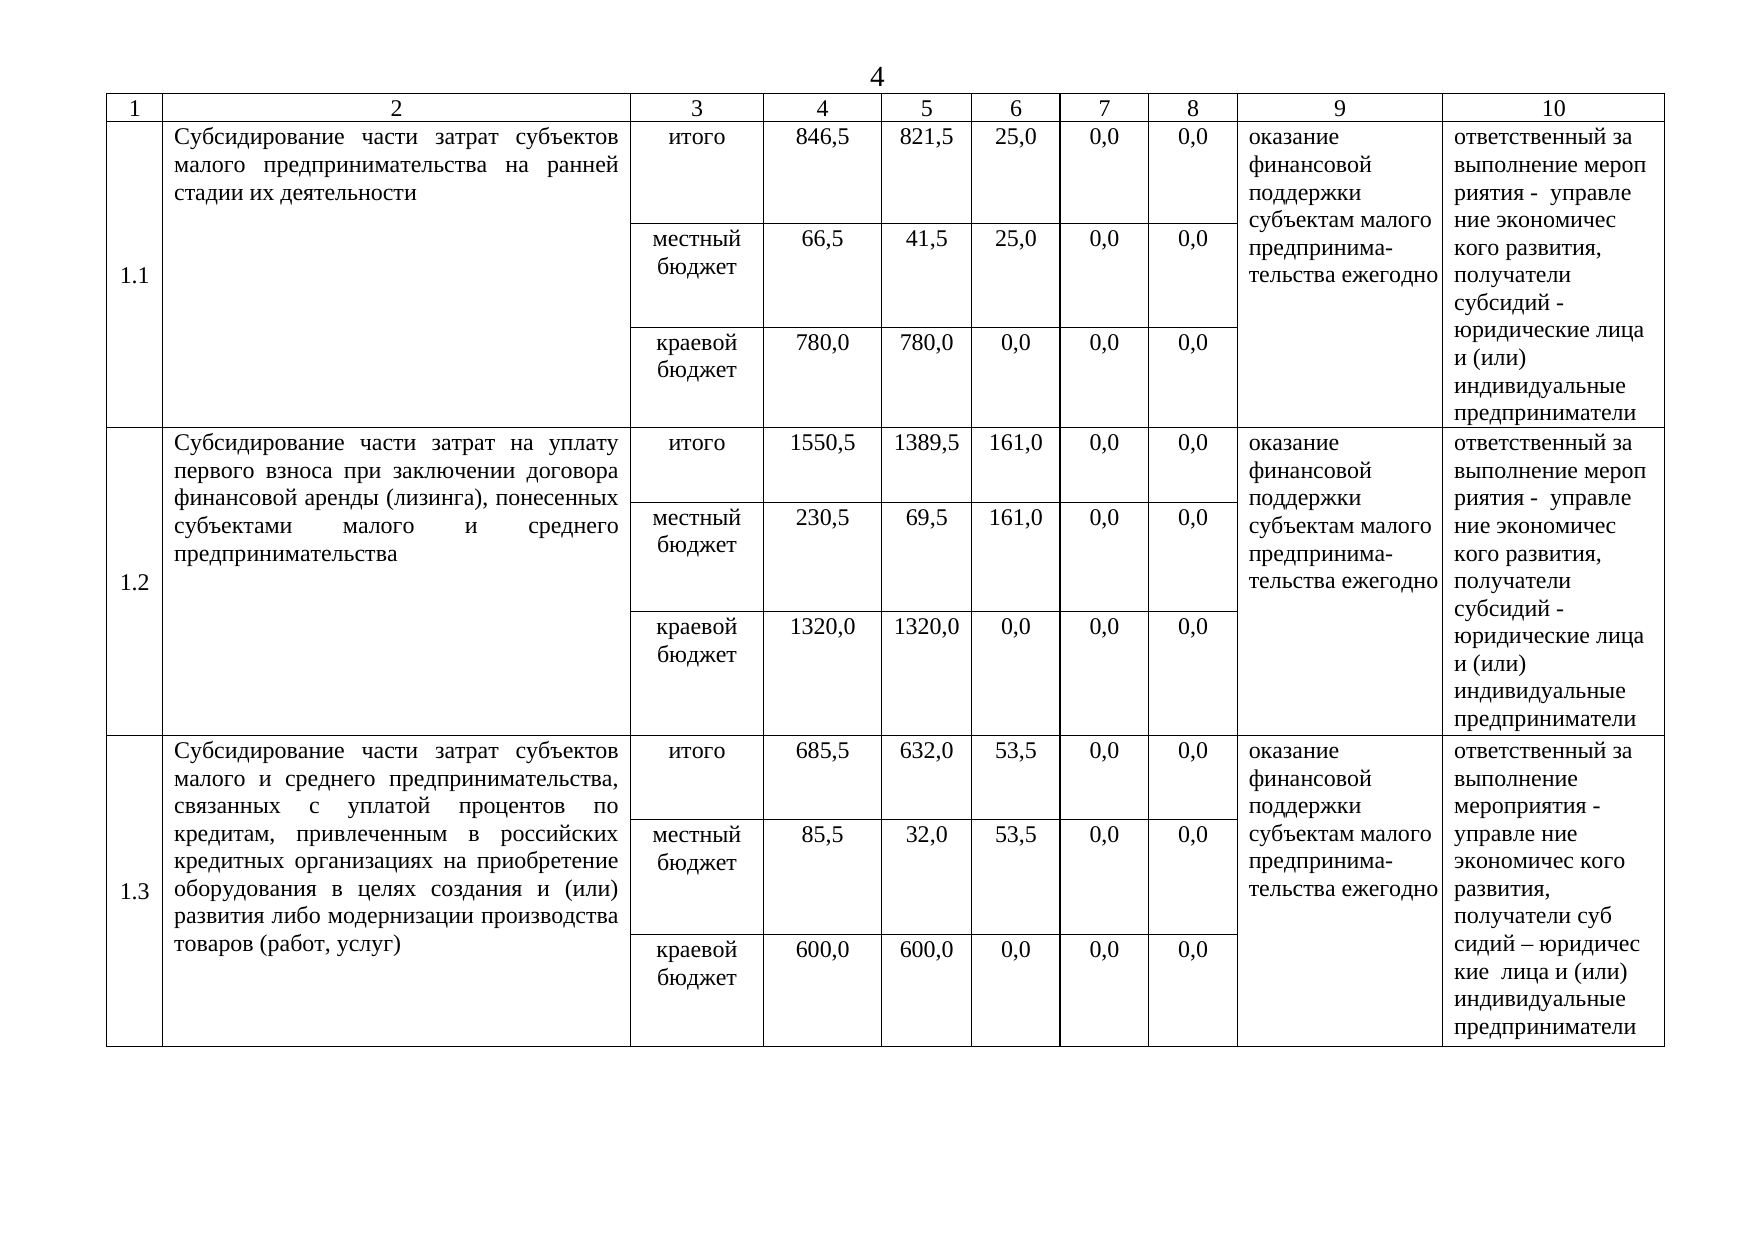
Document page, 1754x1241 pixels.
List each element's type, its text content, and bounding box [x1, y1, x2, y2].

table_cell 780,0 [882, 328, 971, 427]
table_cell 1320,0 [764, 612, 881, 735]
table_cell 0,0 [1061, 736, 1148, 819]
table_cell 0,0 [1061, 820, 1148, 934]
table_cell Субсидирование части затрат субъектов малого и среднего предпринимательства, связанных с уплатой процентов по кредитам, привлеченным в российских кредитных организациях на приобретение оборудования в целях создания и (или) развития либо модернизации производства товаров (работ, услуг) [163, 736, 630, 1046]
table_cell 0,0 [1149, 935, 1237, 1046]
table_cell 0,0 [1061, 503, 1148, 611]
table_cell 53,5 [972, 736, 1059, 819]
table_cell 1389,5 [882, 428, 971, 502]
table_cell 632,0 [882, 736, 971, 819]
table_cell 9 [1238, 94, 1442, 121]
table_cell местный бюджет [631, 224, 763, 327]
table_cell 0,0 [972, 328, 1059, 427]
table_cell 66,5 [764, 224, 881, 327]
table_cell 0,0 [1061, 428, 1148, 502]
table_cell 846,5 [764, 122, 881, 223]
table_cell итого [631, 736, 763, 819]
table_cell 0,0 [1149, 820, 1237, 934]
table_cell ответственный за выполнение мероп риятия - управле ние экономичес кого развития, получатели субсидий - юридические лица и (или) индивидуальные предприниматели [1443, 122, 1664, 427]
table_cell 0,0 [1149, 503, 1237, 611]
table_cell 0,0 [972, 612, 1059, 735]
table_cell 0,0 [1061, 612, 1148, 735]
table_cell 1.3 [107, 736, 162, 1046]
table_cell 0,0 [1149, 612, 1237, 735]
table_cell 3 [631, 94, 763, 121]
table_cell оказание финансовой поддержки субъектам малого предпринима-тельства ежегодно [1238, 736, 1442, 1046]
table_cell 25,0 [972, 122, 1059, 223]
table_cell 685,5 [764, 736, 881, 819]
table_cell 8 [1149, 94, 1237, 121]
table_cell ответственный за выполнение мероп риятия - управле ние экономичес кого развития, получатели субсидий - юридические лица и (или) индивидуальные предприниматели [1443, 428, 1664, 735]
table_cell 2 [163, 94, 630, 121]
table_cell 0,0 [1061, 224, 1148, 327]
table_cell 1320,0 [882, 612, 971, 735]
table_cell 0,0 [1149, 328, 1237, 427]
table_cell местный бюджет [631, 820, 763, 934]
table_cell 0,0 [1149, 428, 1237, 502]
table_cell ответственный за выполнение мероприятия - управле ние экономичес кого развития, получатели суб сидий – юридичес кие лица и (или) индивидуальные предприниматели [1443, 736, 1664, 1046]
table_cell 5 [882, 94, 971, 121]
table_cell краевой бюджет [631, 612, 763, 735]
table_cell 41,5 [882, 224, 971, 327]
table_cell 821,5 [882, 122, 971, 223]
table_cell местный бюджет [631, 503, 763, 611]
table_cell 4 [764, 94, 881, 121]
table_cell 0,0 [1149, 224, 1237, 327]
table_cell 69,5 [882, 503, 971, 611]
table_cell 6 [972, 94, 1059, 121]
table_cell Субсидирование части затрат на уплату первого взноса при заключении договора финансовой аренды (лизинга), понесенных субъектами малого и среднего предпринимательства [163, 428, 630, 735]
table_cell 780,0 [764, 328, 881, 427]
table_cell 600,0 [764, 935, 881, 1046]
table_cell 600,0 [882, 935, 971, 1046]
table_cell 53,5 [972, 820, 1059, 934]
table_cell оказание финансовой поддержки субъектам малого предпринима-тельства ежегодно [1238, 122, 1442, 427]
table_cell Субсидирование части затрат субъектов малого предпринимательства на ранней стадии их деятельности [163, 122, 630, 427]
table_cell краевой бюджет [631, 935, 763, 1046]
table_cell 0,0 [1061, 935, 1148, 1046]
table_cell 161,0 [972, 503, 1059, 611]
table_cell краевой бюджет [631, 328, 763, 427]
table_cell 1550,5 [764, 428, 881, 502]
table_cell 1 [107, 94, 162, 121]
table_cell 85,5 [764, 820, 881, 934]
table_cell оказание финансовой поддержки субъектам малого предпринима-тельства ежегодно [1238, 428, 1442, 735]
table_cell 1.1 [107, 122, 162, 427]
table_cell 25,0 [972, 224, 1059, 327]
table_cell 7 [1061, 94, 1148, 121]
table_cell 0,0 [1149, 122, 1237, 223]
table_cell 0,0 [1061, 328, 1148, 427]
table_cell итого [631, 428, 763, 502]
table_cell 32,0 [882, 820, 971, 934]
table_cell 0,0 [972, 935, 1059, 1046]
table_cell 10 [1443, 94, 1664, 121]
table_cell 0,0 [1149, 736, 1237, 819]
table_cell 161,0 [972, 428, 1059, 502]
table_cell 230,5 [764, 503, 881, 611]
table_cell 1.2 [107, 428, 162, 735]
table_cell 0,0 [1061, 122, 1148, 223]
table_cell итого [631, 122, 763, 223]
